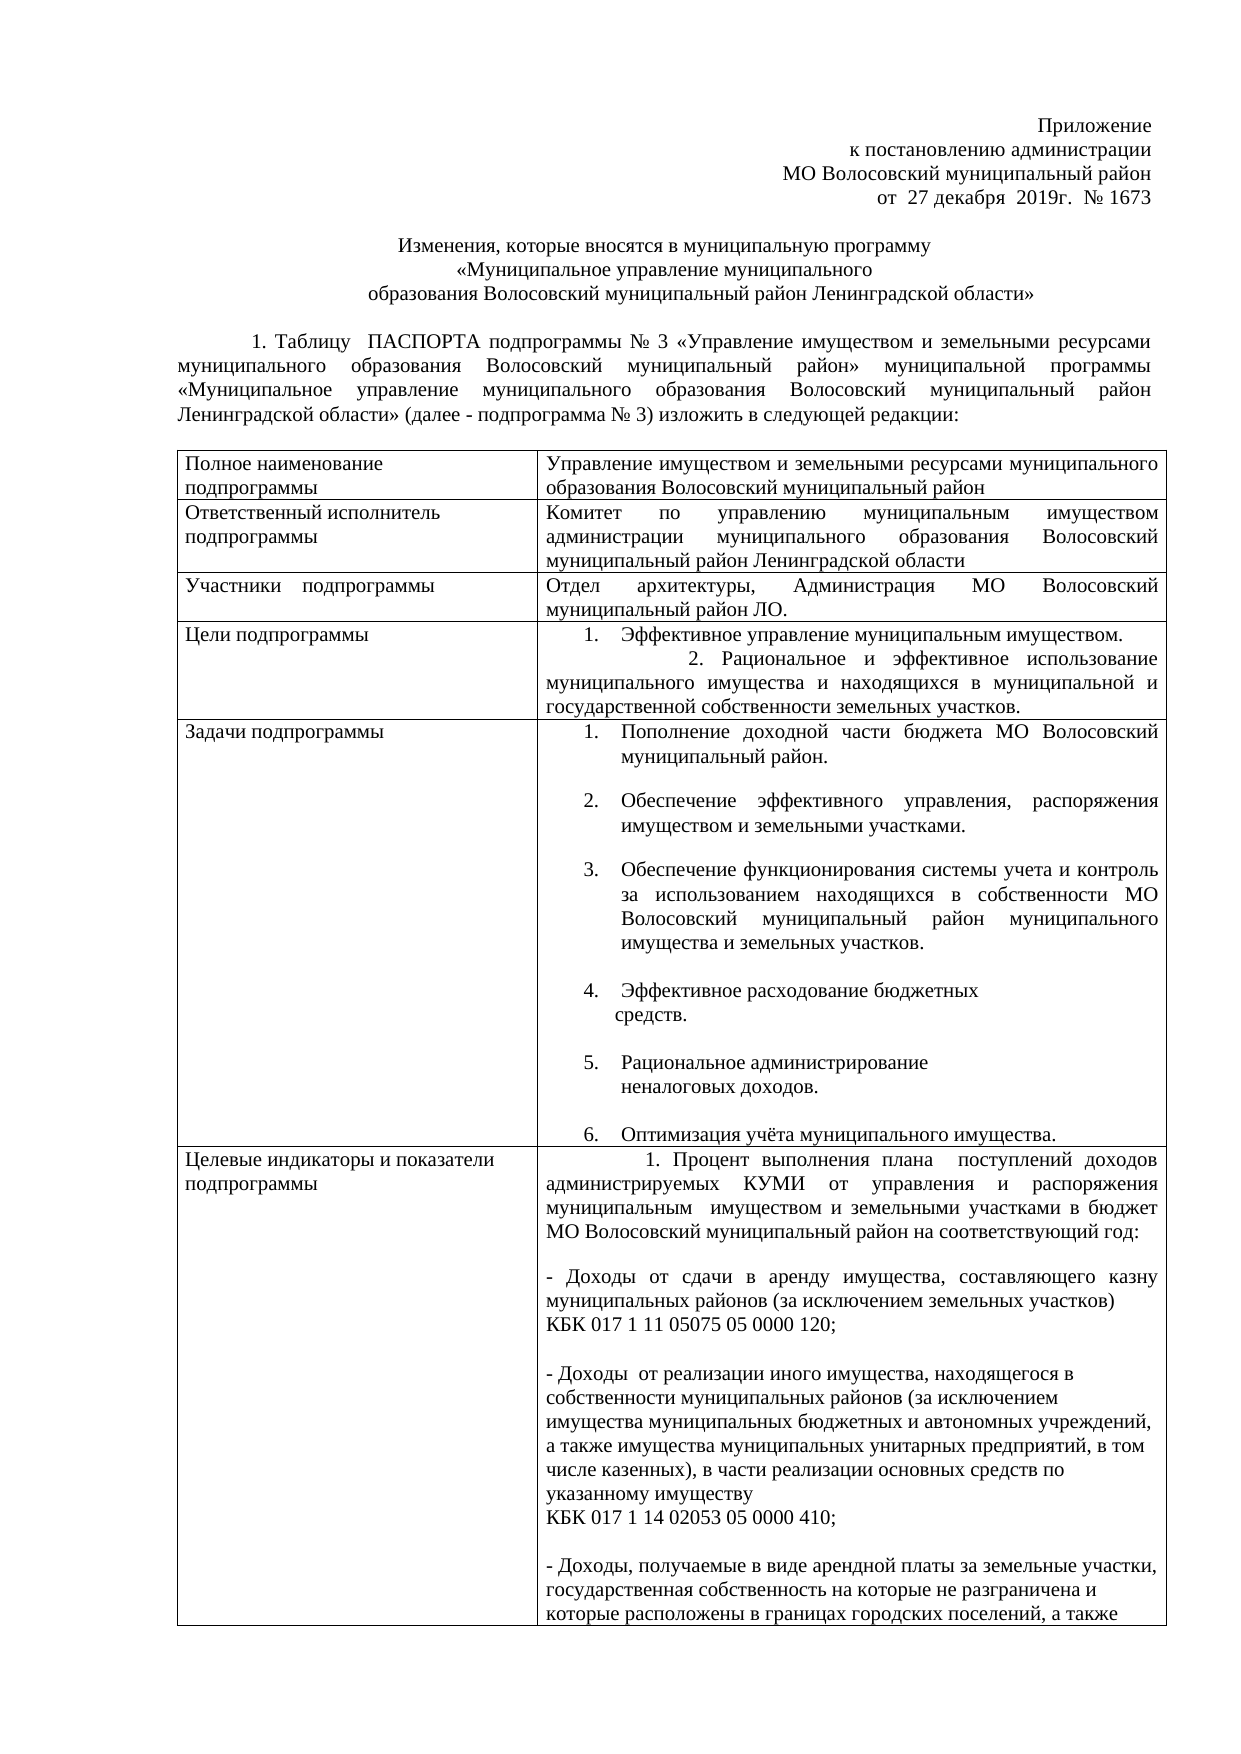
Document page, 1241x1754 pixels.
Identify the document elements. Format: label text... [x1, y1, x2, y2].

table_cell Эффективное управление муниципальным имуществом. 2. Рациональное и эффективное использование муниципального имущества и находящихся в муниципальной и государственной собственности земельных участков. [538, 622, 1166, 718]
text 1. Таблицу ПАСПОРТА подпрограммы № 3 «Управление имуществом и земельными ресурсами муниципального образования Волосовский муниципальный район» муниципальной программы «Муниципальное управление муниципального образования Волосовский муниципальный район Ленинградской области» (далее - подпрограмма № 3) изложить в следующей редакции: [177, 329, 1152, 426]
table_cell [178, 1147, 537, 1625]
table_header Полное наименование подпрограммы [178, 451, 537, 499]
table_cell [538, 1147, 1166, 1625]
text Изменения, которые вносятся в муниципальную программу [177, 233, 1152, 257]
table_header Управление имуществом и земельными ресурсами муниципального образования Волосовский муниципальный район [538, 451, 1166, 499]
table_cell Ответственный исполнитель подпрограммы [178, 500, 537, 572]
text Приложение [177, 113, 1152, 137]
table_cell Участники подпрограммы [178, 573, 537, 621]
table_cell Комитет по управлению муниципальным имуществом администрации муниципального образования Волосовский муниципальный район Ленинградской области [538, 500, 1166, 572]
text образования Волосовский муниципальный район Ленинградской области» [177, 281, 1152, 305]
table_cell Задачи подпрограммы [178, 720, 537, 1146]
text от 27 декабря 2019г. № 1673 [177, 185, 1152, 209]
table_cell Отдел архитектуры, Администрация МО Волосовский муниципальный район ЛО. [538, 573, 1166, 621]
text «Муниципальное управление муниципального [177, 257, 1152, 281]
text МО Волосовский муниципальный район [177, 161, 1152, 185]
table_cell Цели подпрограммы [178, 622, 537, 718]
table_cell Пополнение доходной части бюджета МО Волосовский муниципальный район. Обеспечение эффективного управления, распоряжения имуществом и земельными участками. Обеспечение функционирования системы учета и контроль за использованием находящихся в собственности МО Волосовский муниципальный район муниципального имущества и земельных участков. Эффективное расходование бюджетных средств. Рациональное администрирование неналоговых доходов. Оптимизация учёта муниципального имущества. [538, 720, 1166, 1146]
text к постановлению администрации [177, 137, 1152, 161]
